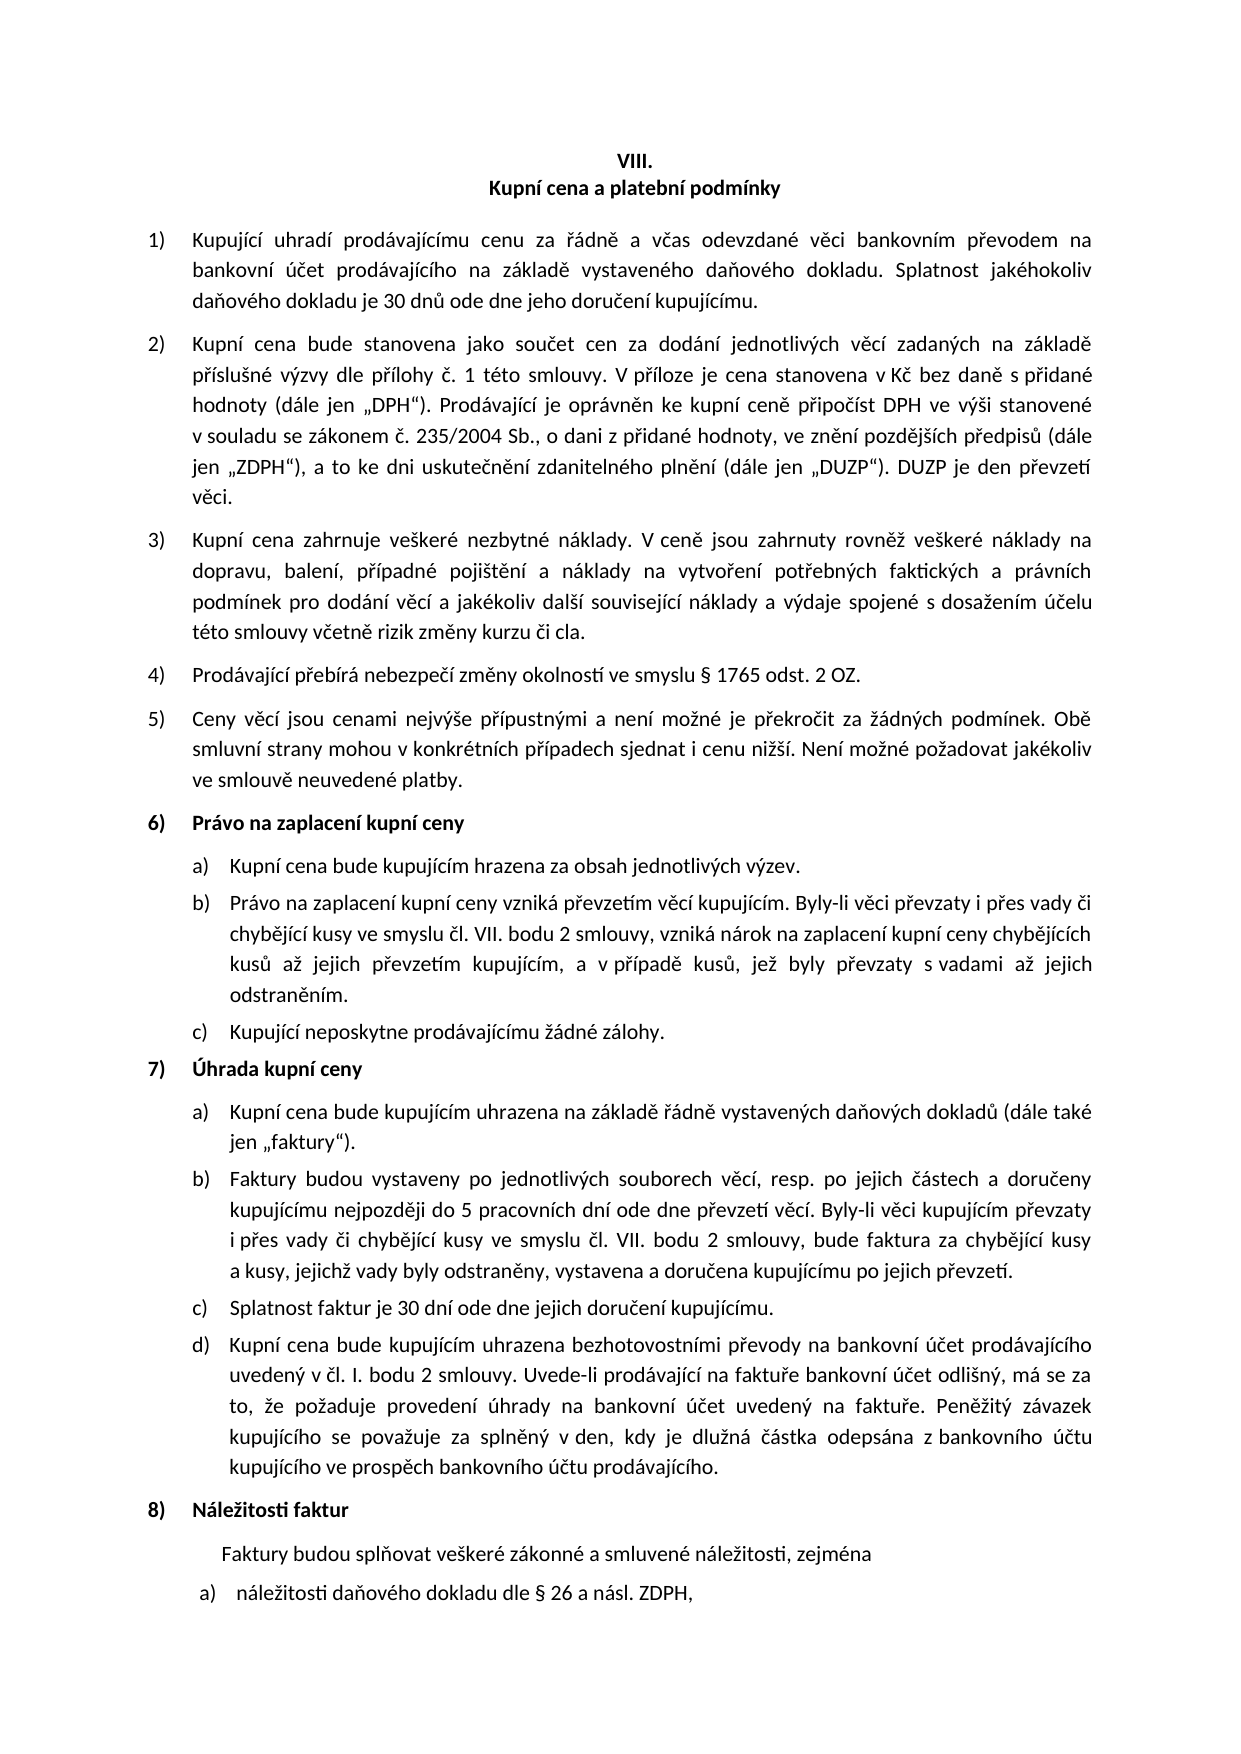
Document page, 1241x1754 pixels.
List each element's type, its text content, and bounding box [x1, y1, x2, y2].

list Prodávající přebírá nebezpečí změny okolností ve smyslu § 1765 odst. 2 OZ. [148, 662, 1093, 688]
list Kupující uhradí prodávajícímu cenu za řádně a včas odevzdané věci bankovním převodem na bankovní účet prodávajícího na základě vystaveného daňového dokladu. Splatnost jakéhokoliv daňového dokladu je 30 dnů ode dne jeho doručení kupujícímu. [148, 226, 1093, 314]
list Ceny věcí jsou cenami nejvýše přípustnými a není možné je překročit za žádných podmínek. Obě smluvní strany mohou v konkrétních případech sjednat i cenu nižší. Není možné požadovat jakékoliv ve smlouvě neuvedené platby. [148, 705, 1093, 793]
list Kupní cena bude stanovena jako součet cen za dodání jednotlivých věcí zadaných na základě příslušné výzvy dle přílohy č. 1 této smlouvy. V příloze je cena stanovena v Kč bez daně s přidané hodnoty (dále jen „DPH“). Prodávající je oprávněn ke kupní ceně připočíst DPH ve výši stanovené v souladu se zákonem č. 235/2004 Sb., o dani z přidané hodnoty, ve znění pozdějších předpisů (dále jen „ZDPH“), a to ke dni uskutečnění zdanitelného plnění (dále jen „DUZP“). DUZP je den převzetí věci. [148, 330, 1093, 510]
text VIII. [148, 148, 1093, 174]
list náležitosti daňového dokladu dle § 26 a násl. ZDPH, [199, 1579, 1093, 1606]
list Kupní cena bude kupujícím hrazena za obsah jednotlivých výzev. [192, 852, 1093, 879]
text Kupní cena a platební podmínky [148, 174, 1093, 201]
list Právo na zaplacení kupní ceny [148, 809, 1093, 836]
list Právo na zaplacení kupní ceny vzniká převzetím věcí kupujícím. Byly-li věci převzaty i přes vady či chybějící kusy ve smyslu čl. VII. bodu 2 smlouvy, vzniká nárok na zaplacení kupní ceny chybějících kusů až jejich převzetím kupujícím, a v případě kusů, jež byly převzaty s vadami až jejich odstraněním. [192, 889, 1093, 1008]
list Úhrada kupní ceny [148, 1055, 1093, 1081]
list Faktury budou vystaveny po jednotlivých souborech věcí, resp. po jejich částech a doručeny kupujícímu nejpozději do 5 pracovních dní ode dne převzetí věcí. Byly-li věci kupujícím převzaty i přes vady či chybějící kusy ve smyslu čl. VII. bodu 2 smlouvy, bude faktura za chybějící kusy a kusy, jejichž vady byly odstraněny, vystavena a doručena kupujícímu po jejich převzetí. [192, 1165, 1093, 1284]
list Kupní cena bude kupujícím uhrazena bezhotovostními převody na bankovní účet prodávajícího uvedený v čl. I. bodu 2 smlouvy. Uvede-li prodávající na faktuře bankovní účet odlišný, má se za to, že požaduje provedení úhrady na bankovní účet uvedený na faktuře. Peněžitý závazek kupujícího se považuje za splněný v den, kdy je dlužná částka odepsána z bankovního účtu kupujícího ve prospěch bankovního účtu prodávajícího. [192, 1331, 1093, 1480]
list Kupní cena bude kupujícím uhrazena na základě řádně vystavených daňových dokladů (dále také jen „faktury“). [192, 1098, 1093, 1155]
list Kupní cena zahrnuje veškeré nezbytné náklady. V ceně jsou zahrnuty rovněž veškeré náklady na dopravu, balení, případné pojištění a náklady na vytvoření potřebných faktických a právních podmínek pro dodání věcí a jakékoliv další související náklady a výdaje spojené s dosažením účelu této smlouvy včetně rizik změny kurzu či cla. [148, 527, 1093, 645]
text Faktury budou splňovat veškeré zákonné a smluvené náležitosti, zejména [192, 1540, 1093, 1566]
list Náležitosti faktur [148, 1497, 1093, 1523]
list Kupující neposkytne prodávajícímu žádné zálohy. [192, 1018, 1093, 1044]
list Splatnost faktur je 30 dní ode dne jejich doručení kupujícímu. [192, 1294, 1093, 1321]
